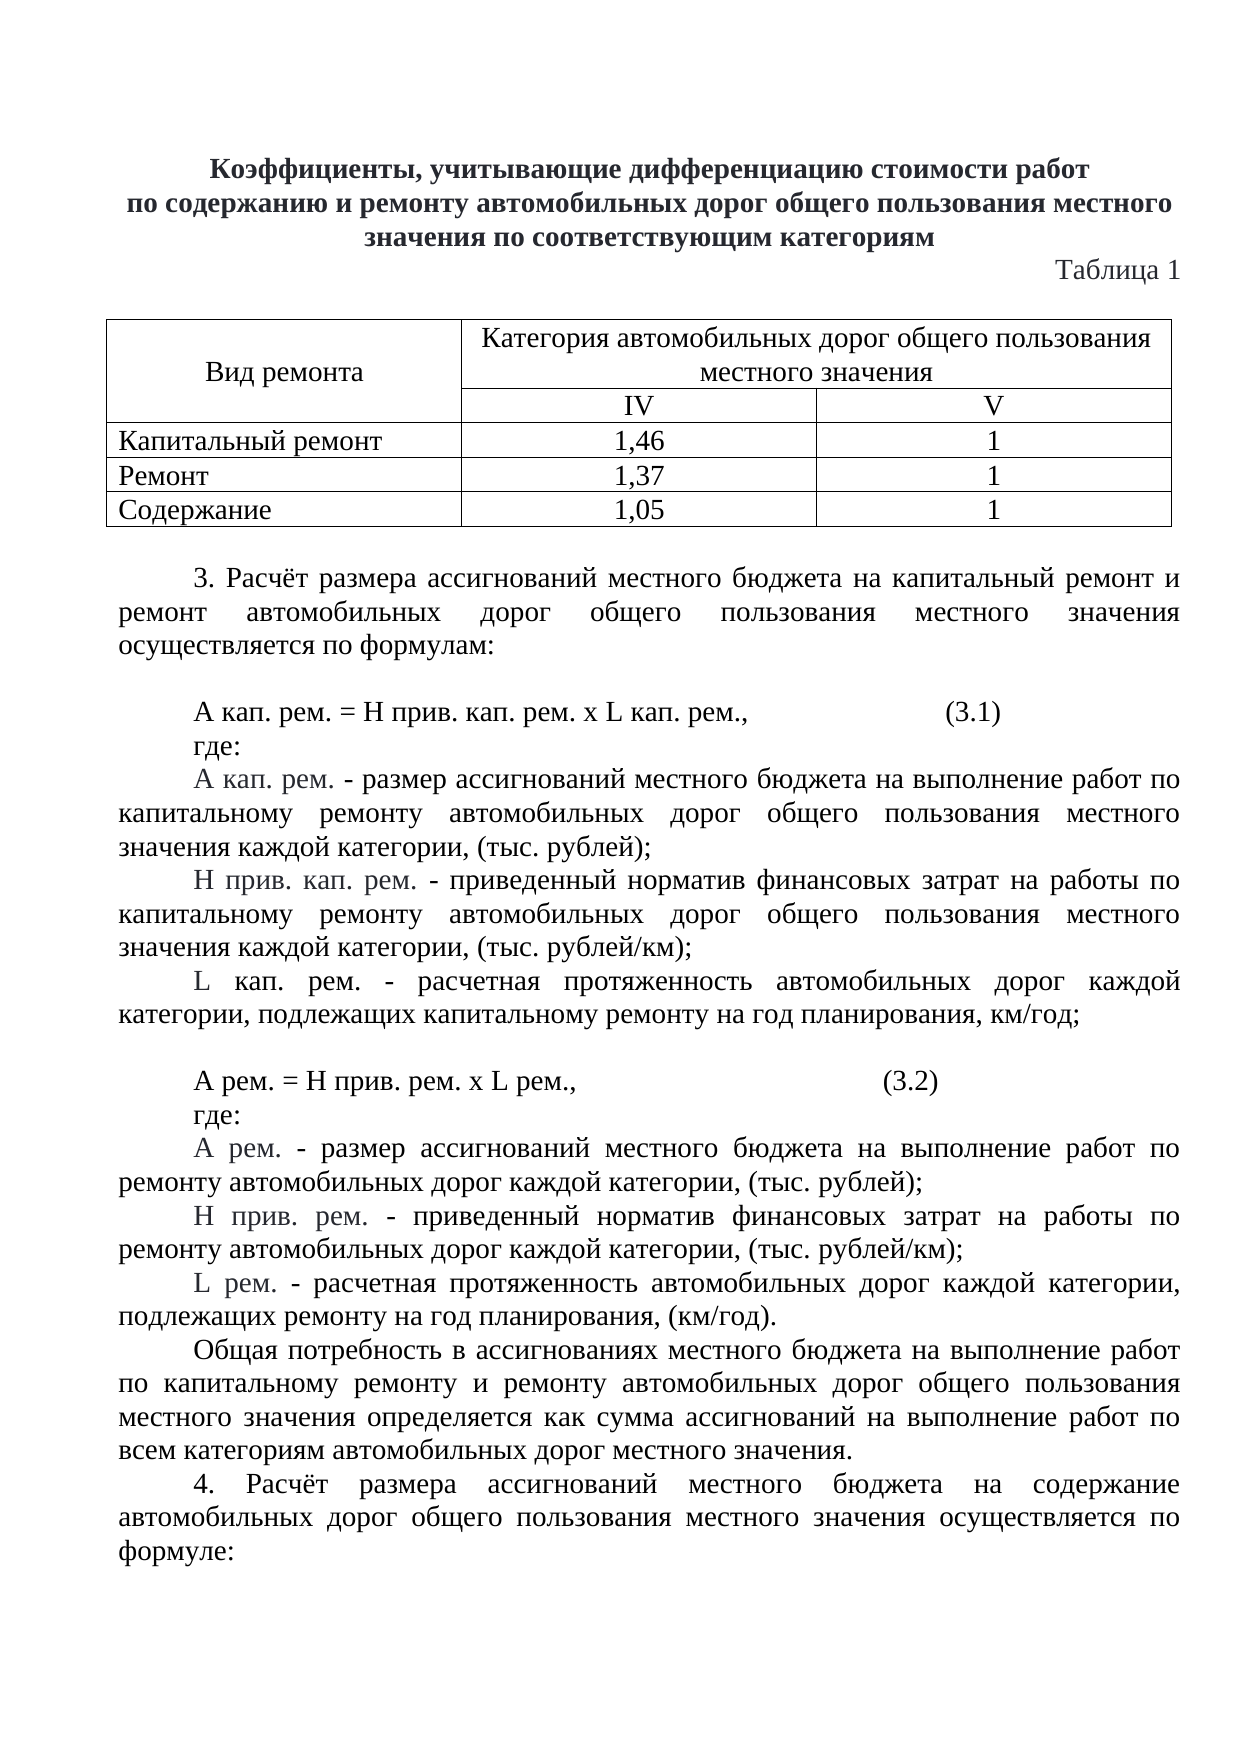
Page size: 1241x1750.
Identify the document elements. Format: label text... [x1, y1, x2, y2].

text 3. Расчёт размера ассигнований местного бюджета на капитальный ремонт и ремонт автомобильных дорог общего пользования местного значения осуществляется по формулам: [118, 560, 1181, 661]
text Таблица 1 [118, 252, 1181, 286]
table_header Вид ремонта [107, 320, 461, 422]
table_cell 1 [817, 492, 1171, 526]
table_cell IV [462, 389, 816, 422]
table_cell 1,46 [462, 423, 816, 457]
text А рем. - размер ассигнований местного бюджета на выполнение работ по ремонту автомобильных дорог каждой категории, (тыс. рублей); [118, 1131, 1181, 1198]
table_cell Содержание [107, 492, 461, 526]
table_cell Ремонт [107, 458, 461, 491]
table_cell 1 [817, 458, 1171, 491]
text Н прив. кап. рем. - приведенный норматив финансовых затрат на работы по капитальному ремонту автомобильных дорог общего пользования местного значения каждой категории, (тыс. рублей/км); [118, 862, 1181, 963]
text L кап. рем. - расчетная протяженность автомобильных дорог каждой категории, подлежащих капитальному ремонту на год планирования, км/год; [118, 963, 1181, 1030]
table_header Категория автомобильных дорог общего пользования местного значения [462, 320, 1171, 387]
text L рем. - расчетная протяженность автомобильных дорог каждой категории, подлежащих ремонту на год планирования, (км/год). [118, 1265, 1181, 1332]
text где: [118, 1097, 1181, 1131]
text А кап. рем. = Н прив. кап. рем. х L кап. рем., (3.1) [118, 694, 1181, 728]
table_cell Капитальный ремонт [107, 423, 461, 457]
subtitle по содержанию и ремонту автомобильных дорог общего пользования местного значения по соответствующим категориям [118, 185, 1181, 252]
text А кап. рем. - размер ассигнований местного бюджета на выполнение работ по капитальному ремонту автомобильных дорог общего пользования местного значения каждой категории, (тыс. рублей); [118, 762, 1181, 862]
text Н прив. рем. - приведенный норматив финансовых затрат на работы по ремонту автомобильных дорог каждой категории, (тыс. рублей/км); [118, 1198, 1181, 1265]
text где: [118, 728, 1181, 762]
table_cell 1 [817, 423, 1171, 457]
text А рем. = Н прив. рем. х L рем., (3.2) [118, 1063, 1181, 1097]
text 4. Расчёт размера ассигнований местного бюджета на содержание автомобильных дорог общего пользования местного значения осуществляется по формуле: [118, 1466, 1181, 1567]
subtitle Коэффициенты, учитывающие дифференциацию стоимости работ [118, 152, 1181, 185]
table_cell 1,05 [462, 492, 816, 526]
table_cell V [817, 389, 1171, 422]
text Общая потребность в ассигнованиях местного бюджета на выполнение работ по капитальному ремонту и ремонту автомобильных дорог общего пользования местного значения определяется как сумма ассигнований на выполнение работ по всем категориям автомобильных дорог местного значения. [118, 1332, 1181, 1466]
table_cell 1,37 [462, 458, 816, 491]
